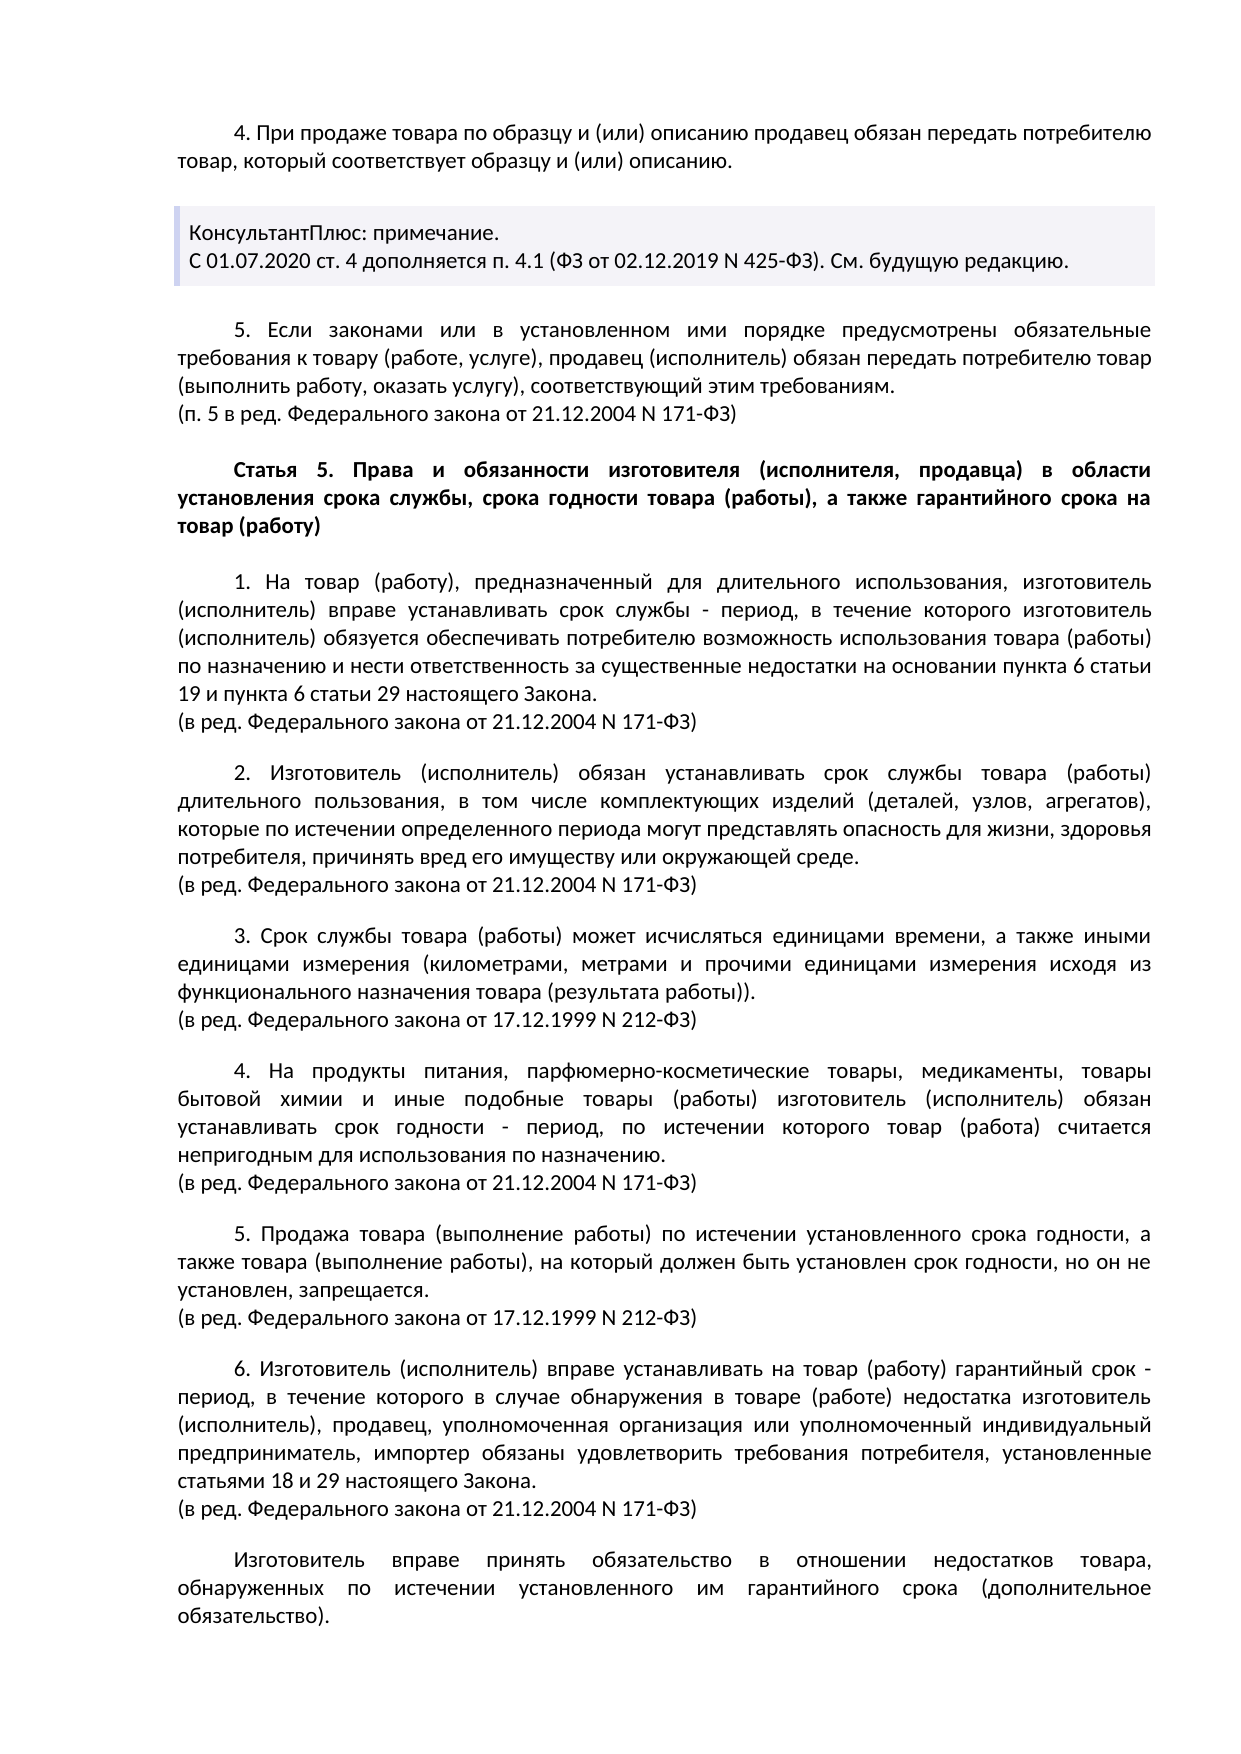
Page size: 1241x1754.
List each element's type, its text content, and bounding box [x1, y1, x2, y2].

text (в ред. Федерального закона от 17.12.1999 N 212-ФЗ) [177, 1303, 1152, 1332]
text Изготовитель вправе принять обязательство в отношении недостатков товара, обнаруженных по истечении установленного им гарантийного срока (дополнительное обязательство). [177, 1546, 1152, 1629]
text 4. При продаже товара по образцу и (или) описанию продавец обязан передать потребителю товар, который соответствует образцу и (или) описанию. [177, 118, 1152, 174]
table_header КонсультантПлюс: примечание. С 01.07.2020 ст. 4 дополняется п. 4.1 (ФЗ от 02.12.2019 N 425-ФЗ). См. будущую редакцию. [180, 206, 1149, 286]
text 3. Срок службы товара (работы) может исчисляться единицами времени, а также иными единицами измерения (километрами, метрами и прочими единицами измерения исходя из функционального назначения товара (результата работы)). [177, 921, 1152, 1006]
text (в ред. Федерального закона от 21.12.2004 N 171-ФЗ) [177, 1494, 1152, 1523]
text 5. Если законами или в установленном ими порядке предусмотрены обязательные требования к товару (работе, услуге), продавец (исполнитель) обязан передать потребителю товар (выполнить работу, оказать услугу), соответствующий этим требованиям. [177, 315, 1152, 399]
text (в ред. Федерального закона от 21.12.2004 N 171-ФЗ) [177, 1168, 1152, 1197]
text 2. Изготовитель (исполнитель) обязан устанавливать срок службы товара (работы) длительного пользования, в том числе комплектующих изделий (деталей, узлов, агрегатов), которые по истечении определенного периода могут представлять опасность для жизни, здоровья потребителя, причинять вред его имуществу или окружающей среде. [177, 758, 1152, 871]
text 1. На товар (работу), предназначенный для длительного использования, изготовитель (исполнитель) вправе устанавливать срок службы - период, в течение которого изготовитель (исполнитель) обязуется обеспечивать потребителю возможность использования товара (работы) по назначению и нести ответственность за существенные недостатки на основании пункта 6 статьи 19 и пункта 6 статьи 29 настоящего Закона. [177, 567, 1152, 707]
text (в ред. Федерального закона от 21.12.2004 N 171-ФЗ) [177, 707, 1152, 736]
text (п. 5 в ред. Федерального закона от 21.12.2004 N 171-ФЗ) [177, 399, 1152, 427]
text 4. На продукты питания, парфюмерно-косметические товары, медикаменты, товары бытовой химии и иные подобные товары (работы) изготовитель (исполнитель) обязан устанавливать срок годности - период, по истечении которого товар (работа) считается непригодным для использования по назначению. [177, 1056, 1152, 1168]
title Статья 5. Права и обязанности изготовителя (исполнителя, продавца) в области установления срока службы, срока годности товара (работы), а также гарантийного срока на товар (работу) [177, 455, 1152, 539]
text 5. Продажа товара (выполнение работы) по истечении установленного срока годности, а также товара (выполнение работы), на который должен быть установлен срок годности, но он не установлен, запрещается. [177, 1219, 1152, 1303]
text 6. Изготовитель (исполнитель) вправе устанавливать на товар (работу) гарантийный срок - период, в течение которого в случае обнаружения в товаре (работе) недостатка изготовитель (исполнитель), продавец, уполномоченная организация или уполномоченный индивидуальный предприниматель, импортер обязаны удовлетворить требования потребителя, установленные статьями 18 и 29 настоящего Закона. [177, 1354, 1152, 1494]
text (в ред. Федерального закона от 17.12.1999 N 212-ФЗ) [177, 1006, 1152, 1033]
text (в ред. Федерального закона от 21.12.2004 N 171-ФЗ) [177, 871, 1152, 898]
